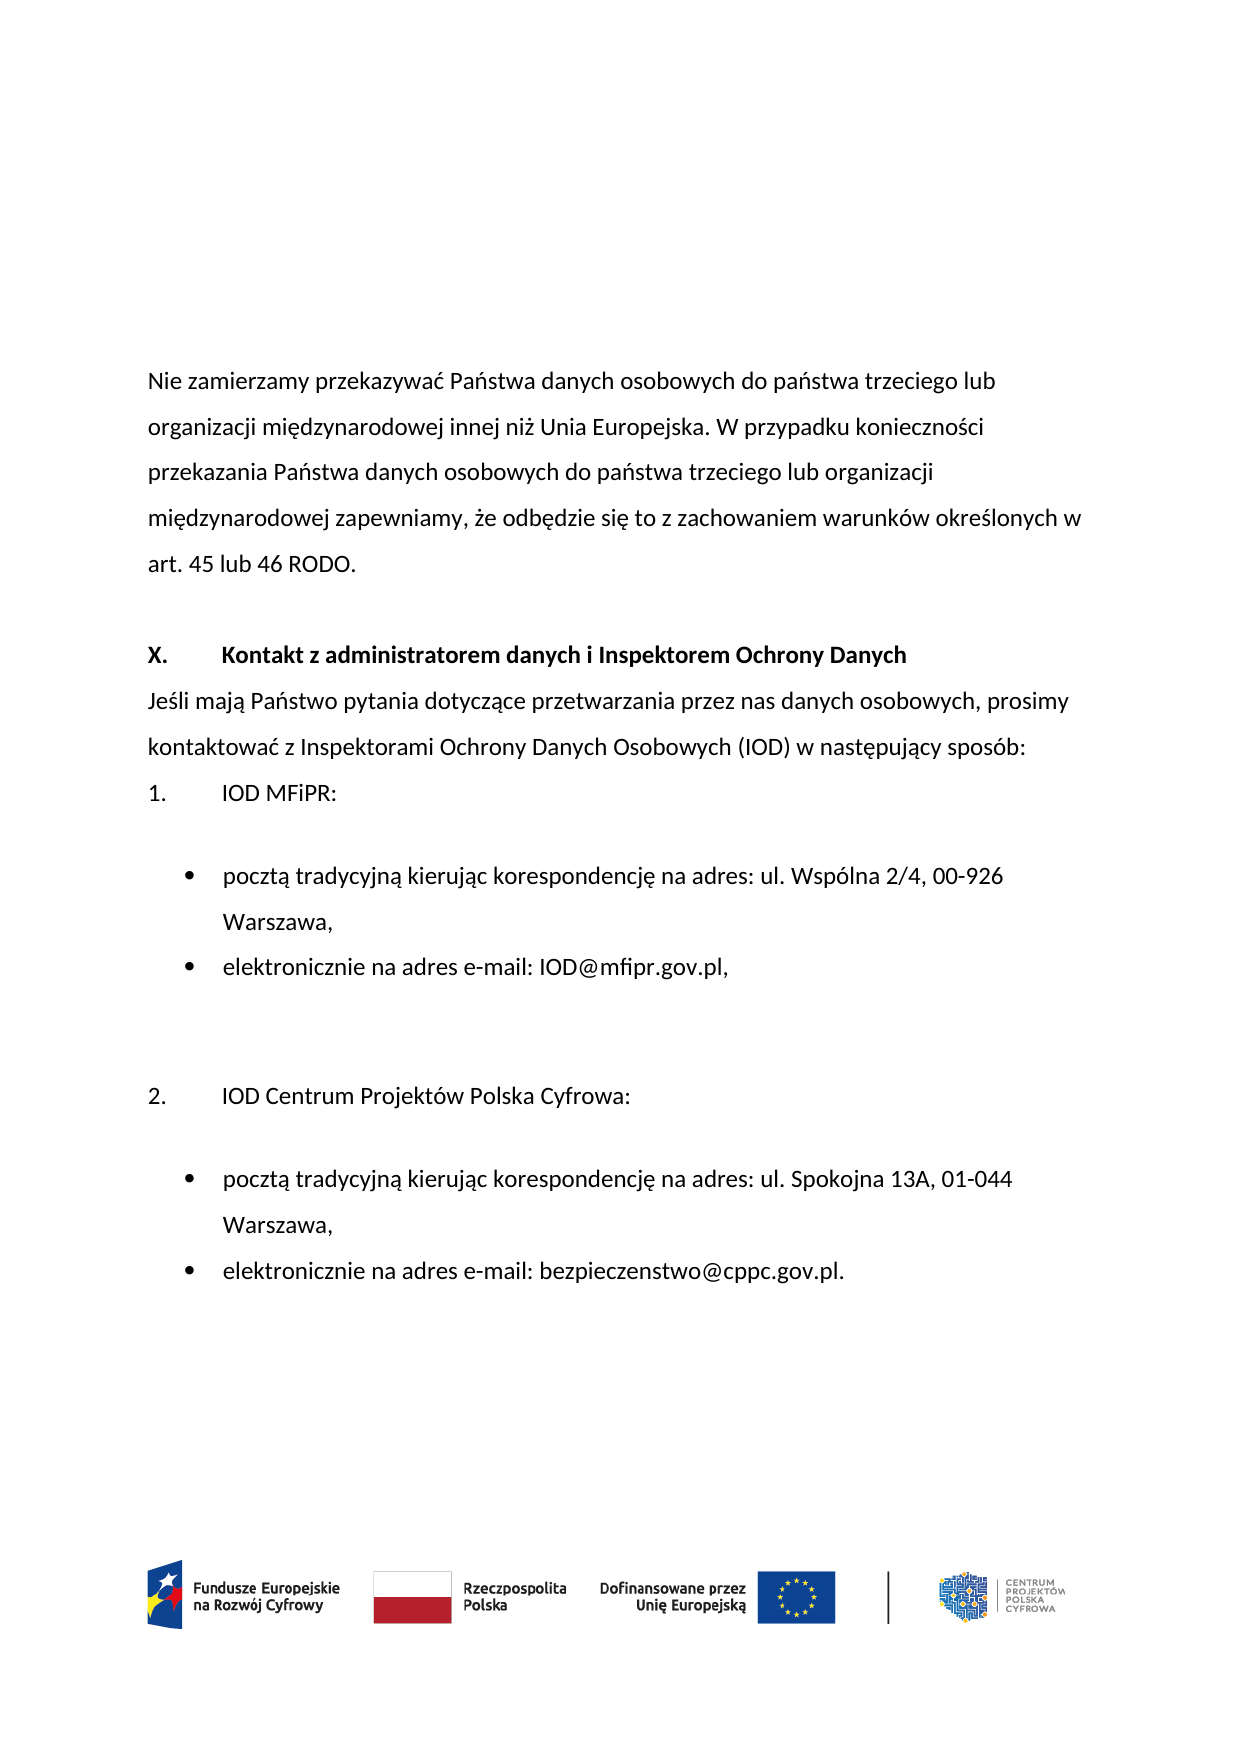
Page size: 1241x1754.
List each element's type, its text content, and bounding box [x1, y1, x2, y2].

text 2. IOD Centrum Projektów Polska Cyfrowa: [148, 1080, 1092, 1111]
list elektronicznie na adres e-mail: bezpieczenstwo@cppc.gov.pl. [185, 1255, 1092, 1286]
picture [147, 1560, 1066, 1629]
text 1. IOD MFiPR: [148, 777, 1092, 807]
text Nie zamierzamy przekazywać Państwa danych osobowych do państwa trzeciego lub organizacji międzynarodowej innej niż Unia Europejska. W przypadku konieczności przekazania Państwa danych osobowych do państwa trzeciego lub organizacji międzynarodowej zapewniamy, że odbędzie się to z zachowaniem warunków określonych w art. 45 lub 46 RODO. [148, 365, 1092, 578]
list pocztą tradycyjną kierując korespondencję na adres: ul. Wspólna 2/4, 00-926 Warszawa, [185, 860, 1092, 936]
list elektronicznie na adres e-mail: IOD@mfipr.gov.pl, [185, 951, 1092, 982]
text Jeśli mają Państwo pytania dotyczące przetwarzania przez nas danych osobowych, prosimy kontaktować z Inspektorami Ochrony Danych Osobowych (IOD) w następujący sposób: [148, 685, 1092, 761]
list pocztą tradycyjną kierując korespondencję na adres: ul. Spokojna 13A, 01-044 Warszawa, [185, 1163, 1092, 1240]
text X. Kontakt z administratorem danych i Inspektorem Ochrony Danych [148, 639, 1092, 670]
